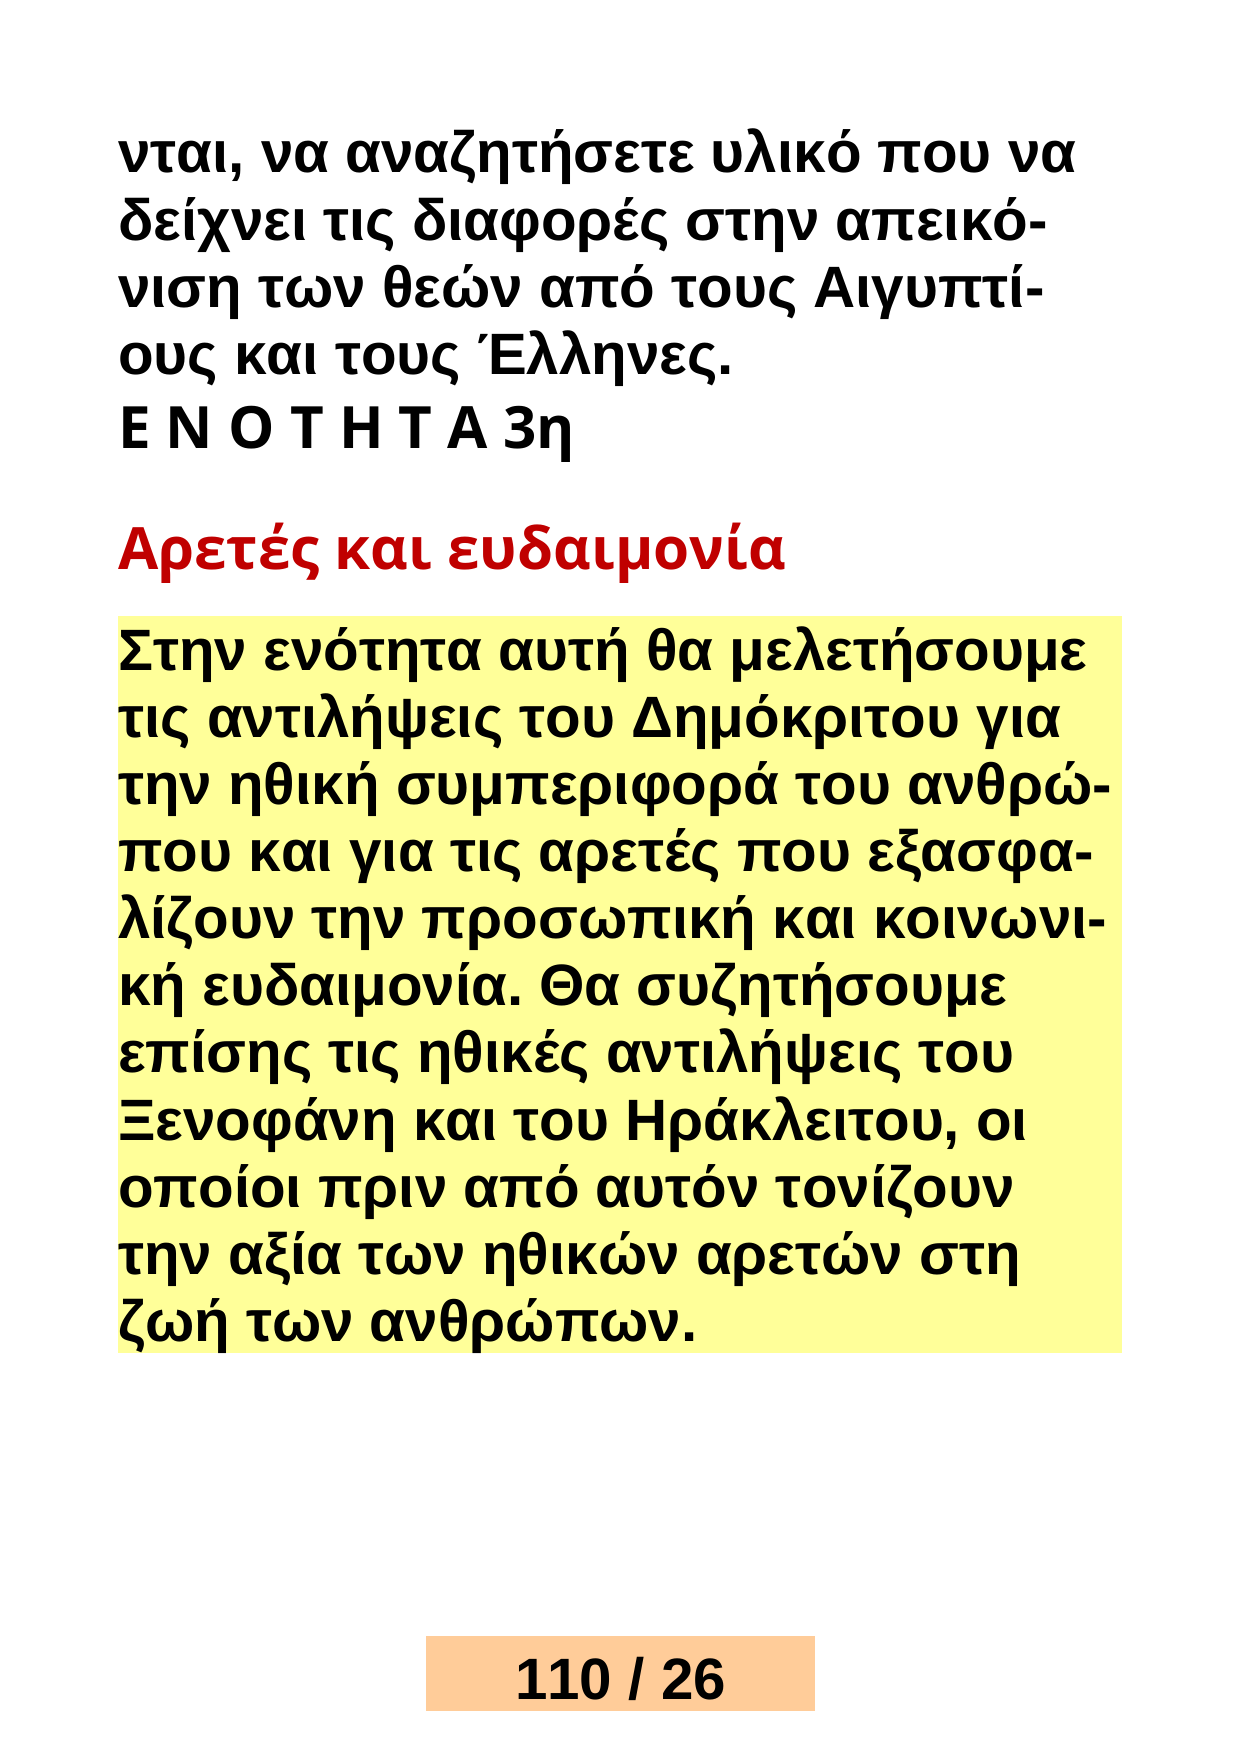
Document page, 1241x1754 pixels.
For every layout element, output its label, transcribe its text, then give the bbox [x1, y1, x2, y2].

text Ε Ν O Τ Η Τ Α 3η [118, 386, 1122, 466]
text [118, 118, 1122, 386]
text Αρετές και ευδαιμονία [118, 507, 1122, 586]
text Στην ενότητα αυτή θα μελετήσουμε τις αντιλήψεις του Δημόκριτου για την ηθική συμπεριφορά του ανθρώ- που και για τις αρετές που εξασφα- λίζουν την προσωπική και κοινωνι- κή ευδαιμονία. Θα συζητήσουμε επίσης τις ηθικές αντιλήψεις του Ξενοφάνη και του Ηράκλειτου, οι οποίοι πριν από αυτόν τονίζουν την αξία των ηθικών αρετών στη ζωή των ανθρώπων. [118, 616, 1122, 1353]
